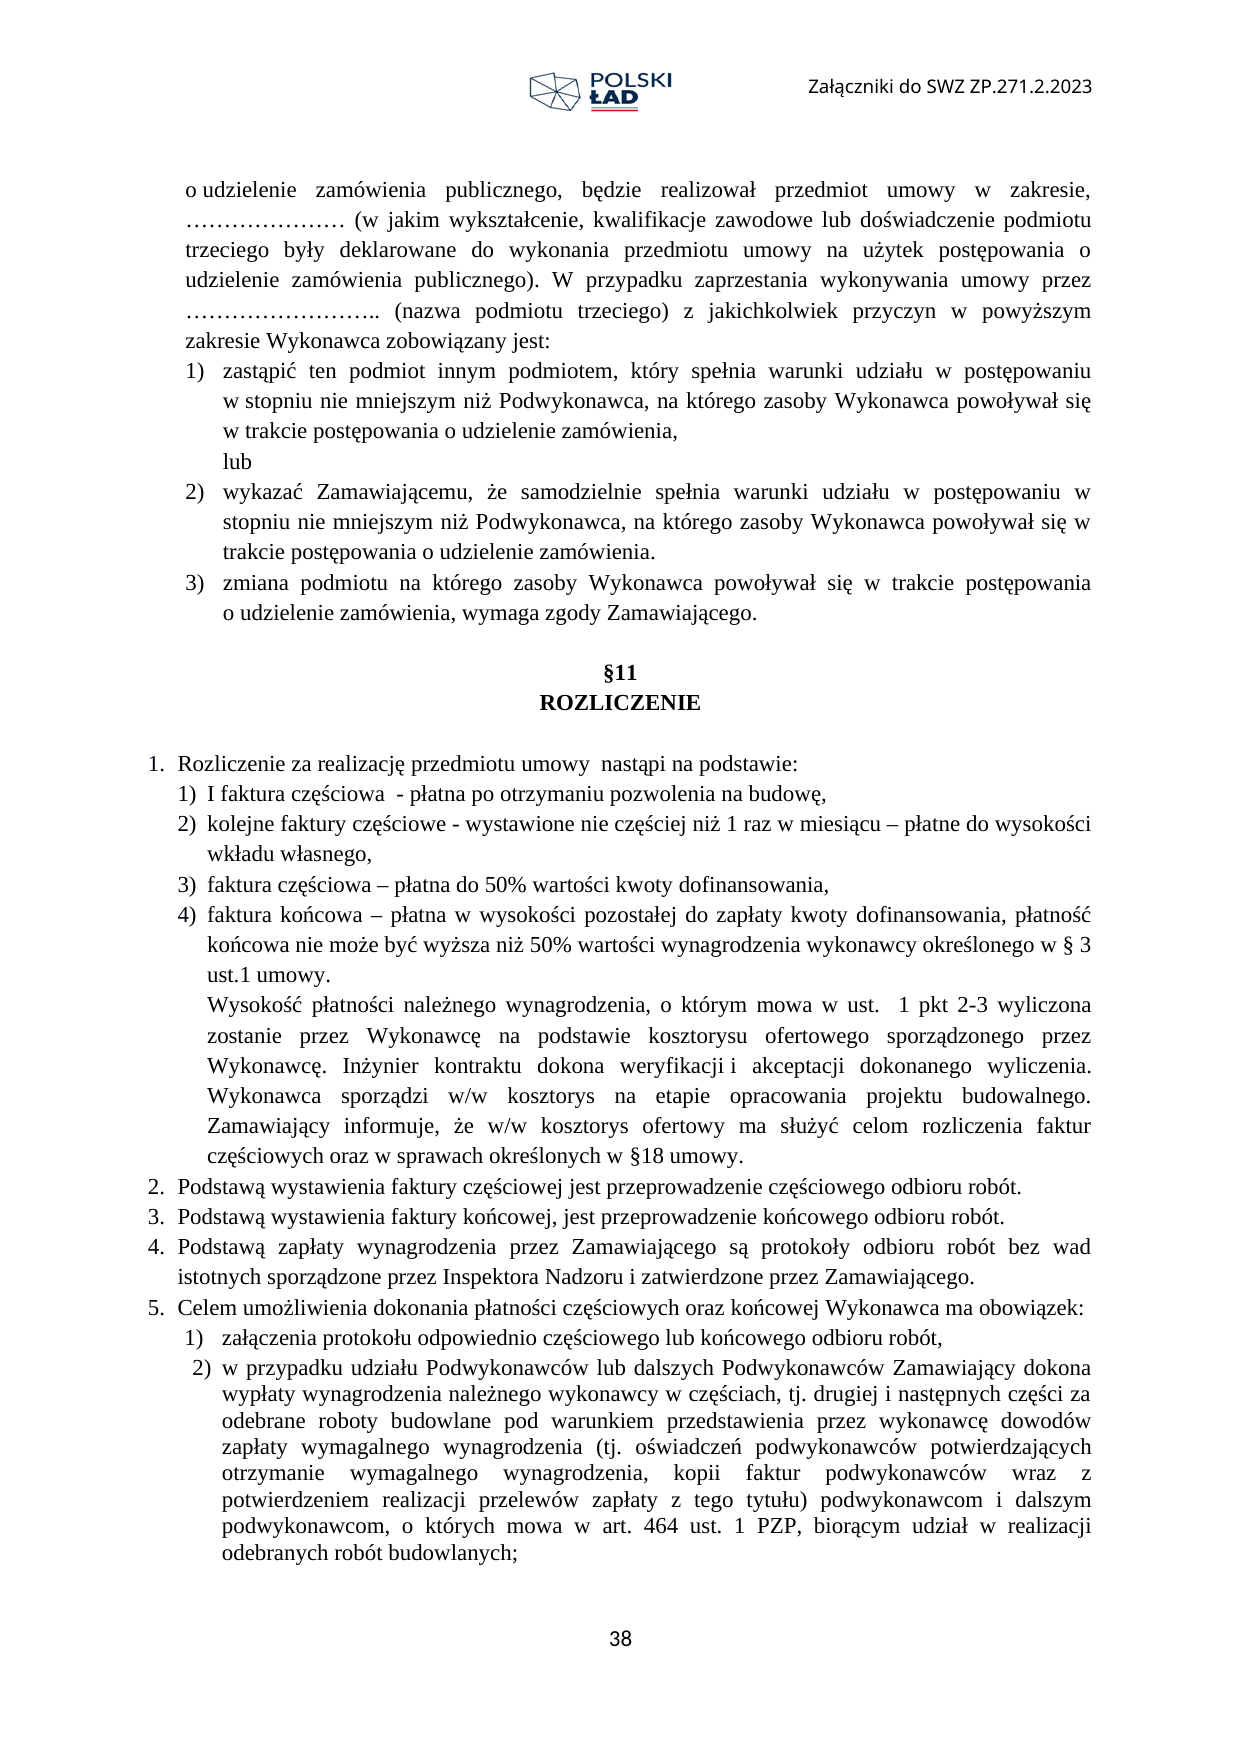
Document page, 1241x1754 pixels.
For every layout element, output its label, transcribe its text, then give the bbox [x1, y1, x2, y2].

list wykazać Zamawiającemu, że samodzielnie spełnia warunki udziału w postępowaniu w stopniu nie mniejszym niż Podwykonawca, na którego zasoby Wykonawca powoływał się w trakcie postępowania o udzielenie zamówienia. [185, 478, 1092, 565]
text §11 [148, 659, 1092, 686]
picture [482, 6, 721, 176]
text Wysokość płatności należnego wynagrodzenia, o którym mowa w ust. 1 pkt 2-3 wyliczona zostanie przez Wykonawcę na podstawie kosztorysu ofertowego sporządzonego przez Wykonawcę. Inżynier kontraktu dokona weryfikacji i akceptacji dokonanego wyliczenia. Wykonawca sporządzi w/w kosztorys na etapie opracowania projektu budowalnego. Zamawiający informuje, że w/w kosztorys ofertowy ma służyć celom rozliczenia faktur częściowych oraz w sprawach określonych w §18 umowy. [207, 992, 1092, 1169]
list załączenia protokołu odpowiednio częściowego lub końcowego odbioru robót, [184, 1324, 1092, 1350]
list w przypadku udziału Podwykonawców lub dalszych Podwykonawców Zamawiający dokona wypłaty wynagrodzenia należnego wykonawcy w częściach, tj. drugiej i następnych części za odebrane roboty budowlane pod warunkiem przedstawienia przez wykonawcę dowodów zapłaty wymagalnego wynagrodzenia (tj. oświadczeń podwykonawców potwierdzających otrzymanie wymagalnego wynagrodzenia, kopii faktur podwykonawców wraz z potwierdzeniem realizacji przelewów zapłaty z tego tytułu) podwykonawcom i dalszym podwykonawcom, o których mowa w art. 464 ust. 1 PZP, biorącym udział w realizacji odebranych robót budowlanych; [192, 1354, 1092, 1565]
list zastąpić ten podmiot innym podmiotem, który spełnia warunki udziału w postępowaniu w stopniu nie mniejszym niż Podwykonawca, na którego zasoby Wykonawca powoływał się w trakcie postępowania o udzielenie zamówienia, [185, 357, 1092, 444]
list kolejne faktury częściowe - wystawione nie częściej niż 1 raz w miesiącu – płatne do wysokości wkładu własnego, [177, 810, 1092, 867]
list Podstawą zapłaty wynagrodzenia przez Zamawiającego są protokoły odbioru robót bez wad istotnych sporządzone przez Inspektora Nadzoru i zatwierdzone przez Zamawiającego. [148, 1233, 1092, 1290]
text ROZLICZENIE [148, 689, 1092, 716]
list Rozliczenie za realizację przedmiotu umowy nastąpi na podstawie: [148, 750, 1092, 776]
list zmiana podmiotu na którego zasoby Wykonawca powoływał się w trakcie postępowania o udzielenie zamówienia, wymaga zgody Zamawiającego. [185, 569, 1092, 625]
list I faktura częściowa - płatna po otrzymaniu pozwolenia na budowę, [177, 780, 1092, 806]
list Podstawą wystawienia faktury częściowej jest przeprowadzenie częściowego odbioru robót. [148, 1173, 1092, 1199]
list Podstawą wystawienia faktury końcowej, jest przeprowadzenie końcowego odbioru robót. [148, 1203, 1092, 1229]
list Celem umożliwienia dokonania płatności częściowych oraz końcowej Wykonawca ma obowiązek: [148, 1294, 1092, 1320]
list faktura częściowa – płatna do 50% wartości kwoty dofinansowania, [177, 871, 1092, 897]
list faktura końcowa – płatna w wysokości pozostałej do zapłaty kwoty dofinansowania, płatność końcowa nie może być wyższa niż 50% wartości wynagrodzenia wykonawcy określonego w § 3 ust.1 umowy. [177, 901, 1092, 988]
text lub [223, 448, 1092, 474]
